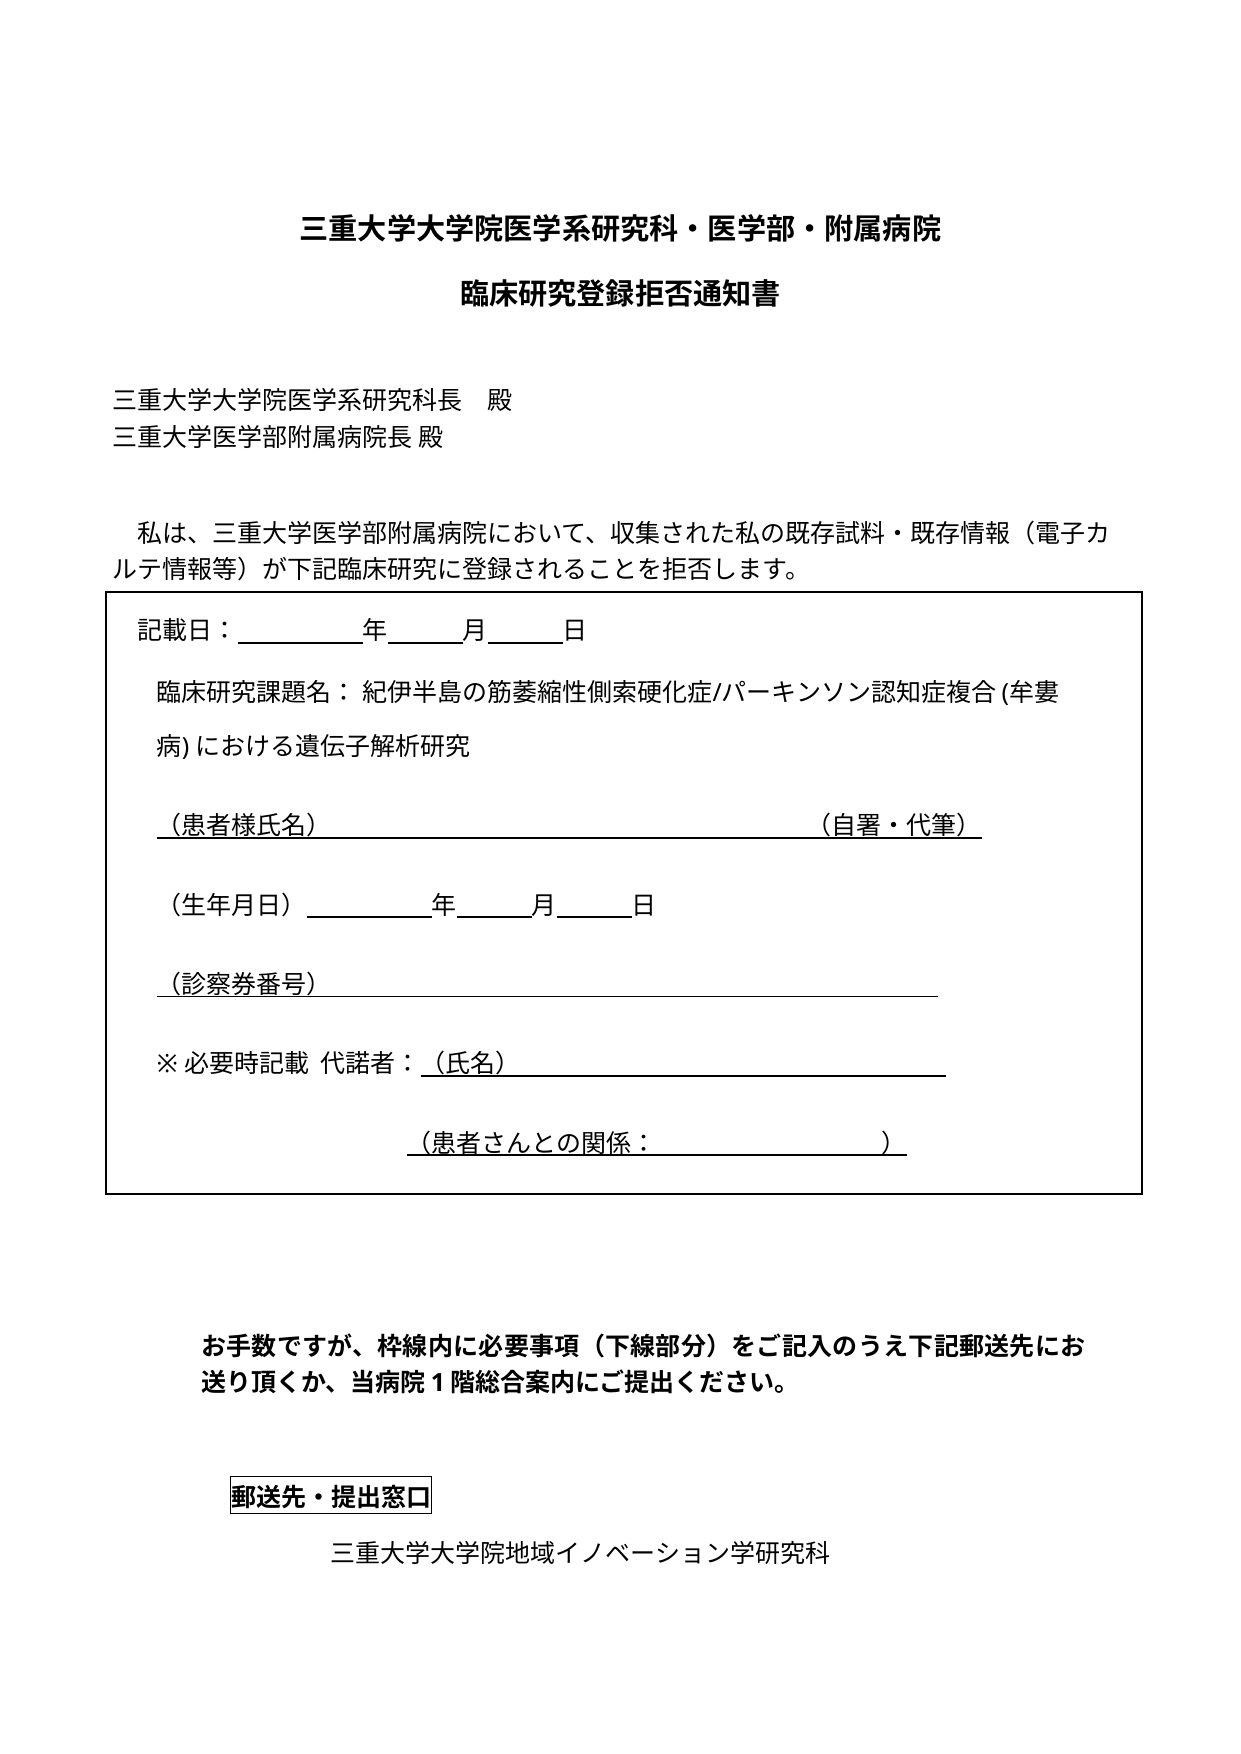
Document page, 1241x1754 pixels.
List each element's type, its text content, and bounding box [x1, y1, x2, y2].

text （診察券番号） [157, 964, 1087, 1001]
text お手数ですが、枠線内に必要事項（下線部分）をご記入のうえ下記郵送先にお送り頂くか、当病院1階総合案内にご提出ください。 [201, 1326, 1087, 1399]
text 三重大学大学院地域イノベーション学研究科 [201, 1533, 1128, 1570]
text 三重大学大学院医学系研究科・医学部・附属病院 [112, 189, 1128, 264]
text 臨床研究登録拒否通知書 [112, 264, 1128, 314]
text 記載日： 年 月 日 [112, 611, 1102, 647]
text 三重大学医学部附属病院長 殿 [112, 417, 1128, 454]
text 臨床研究課題名： 紀伊半島の筋萎縮性側索硬化症/パーキンソン認知症複合 (牟婁病) における遺伝子解析研究 [157, 672, 1087, 763]
text （生年月日） 年 月 日 [157, 885, 1087, 921]
text （患者さんとの関係： ） [157, 1123, 1087, 1159]
text 私は、三重大学医学部附属病院において、収集された私の既存試料・既存情報（電子カルテ情報等）が下記臨床研究に登録されることを拒否します。 [112, 513, 1128, 586]
text 三重大学大学院医学系研究科長 殿 [112, 379, 1128, 417]
text （患者様氏名） （自署・代筆） [157, 806, 1087, 842]
text 郵送先・提出窓口 [201, 1458, 1128, 1533]
text ※ 必要時記載 代諾者：（氏名） [157, 1044, 1087, 1080]
